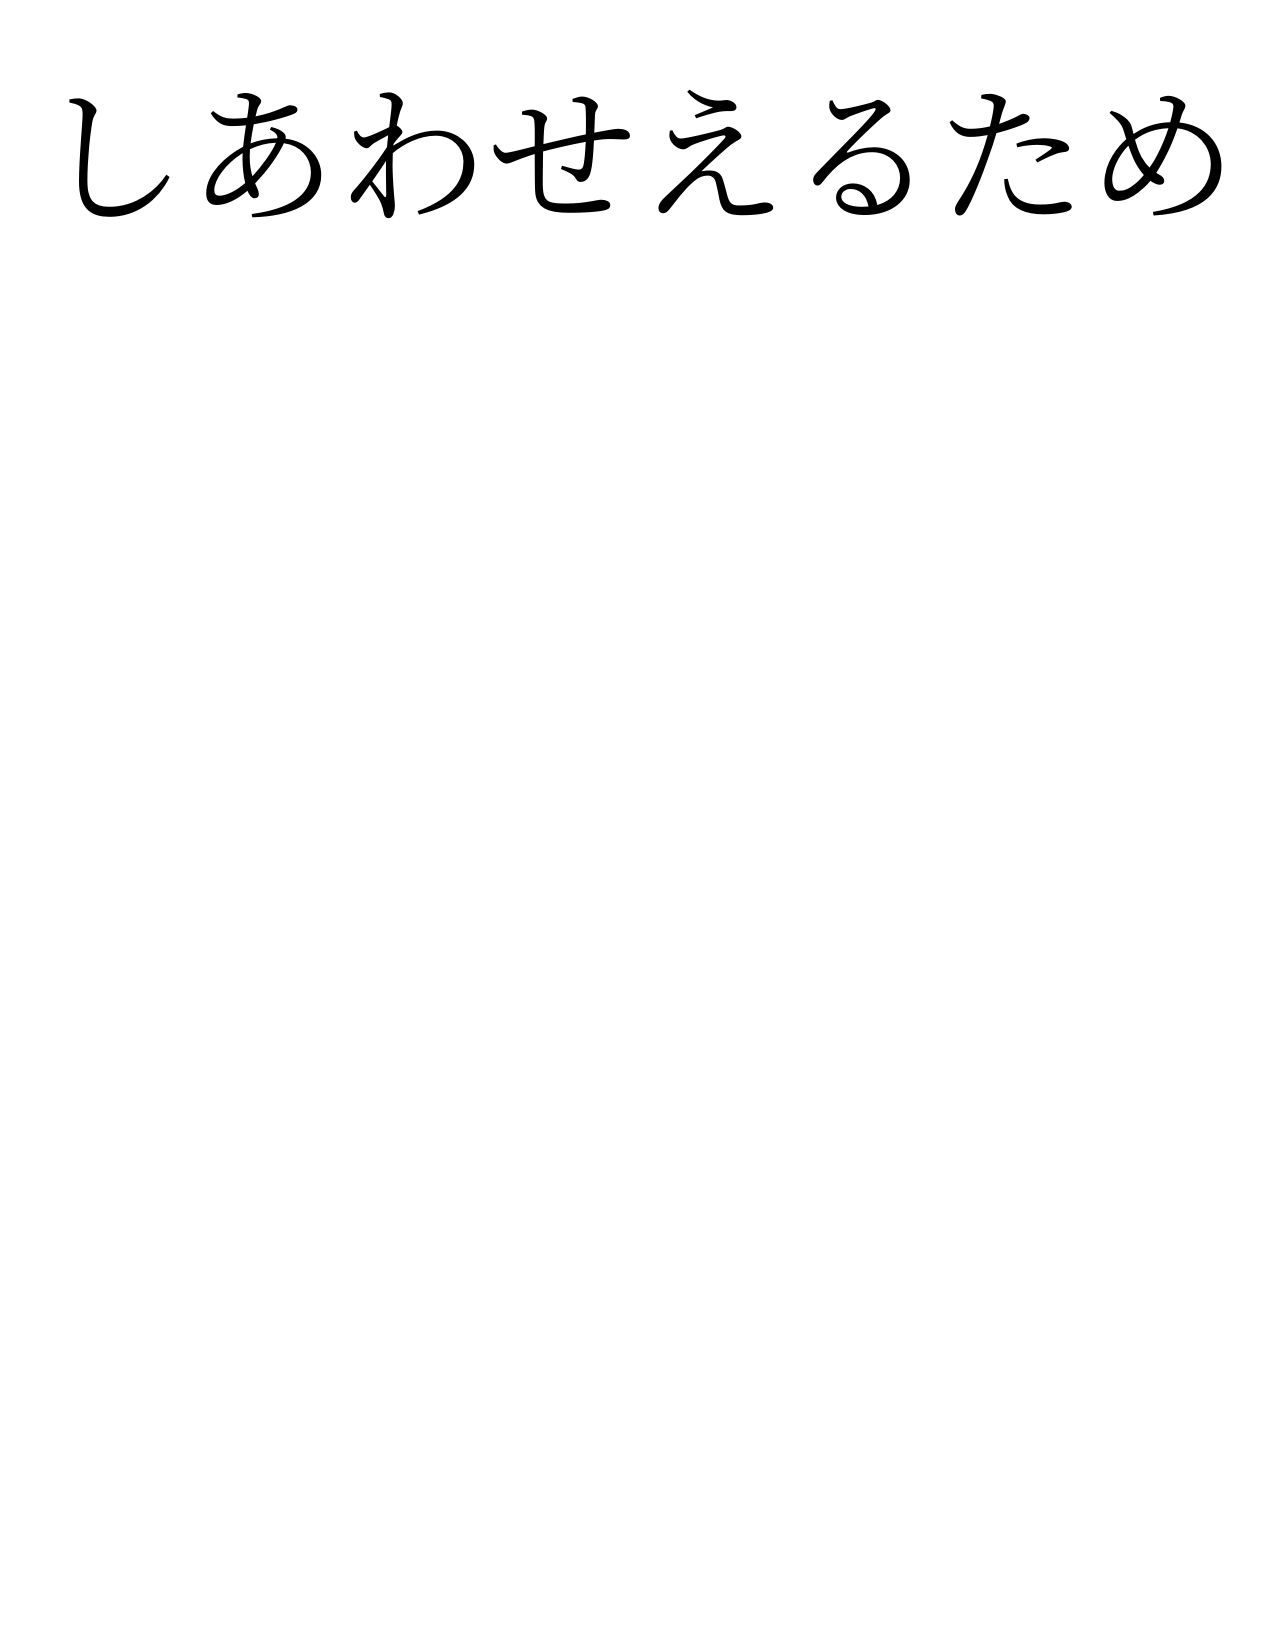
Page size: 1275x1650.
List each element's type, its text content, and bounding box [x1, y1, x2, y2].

text しあわせえるため [34, 39, 1241, 254]
